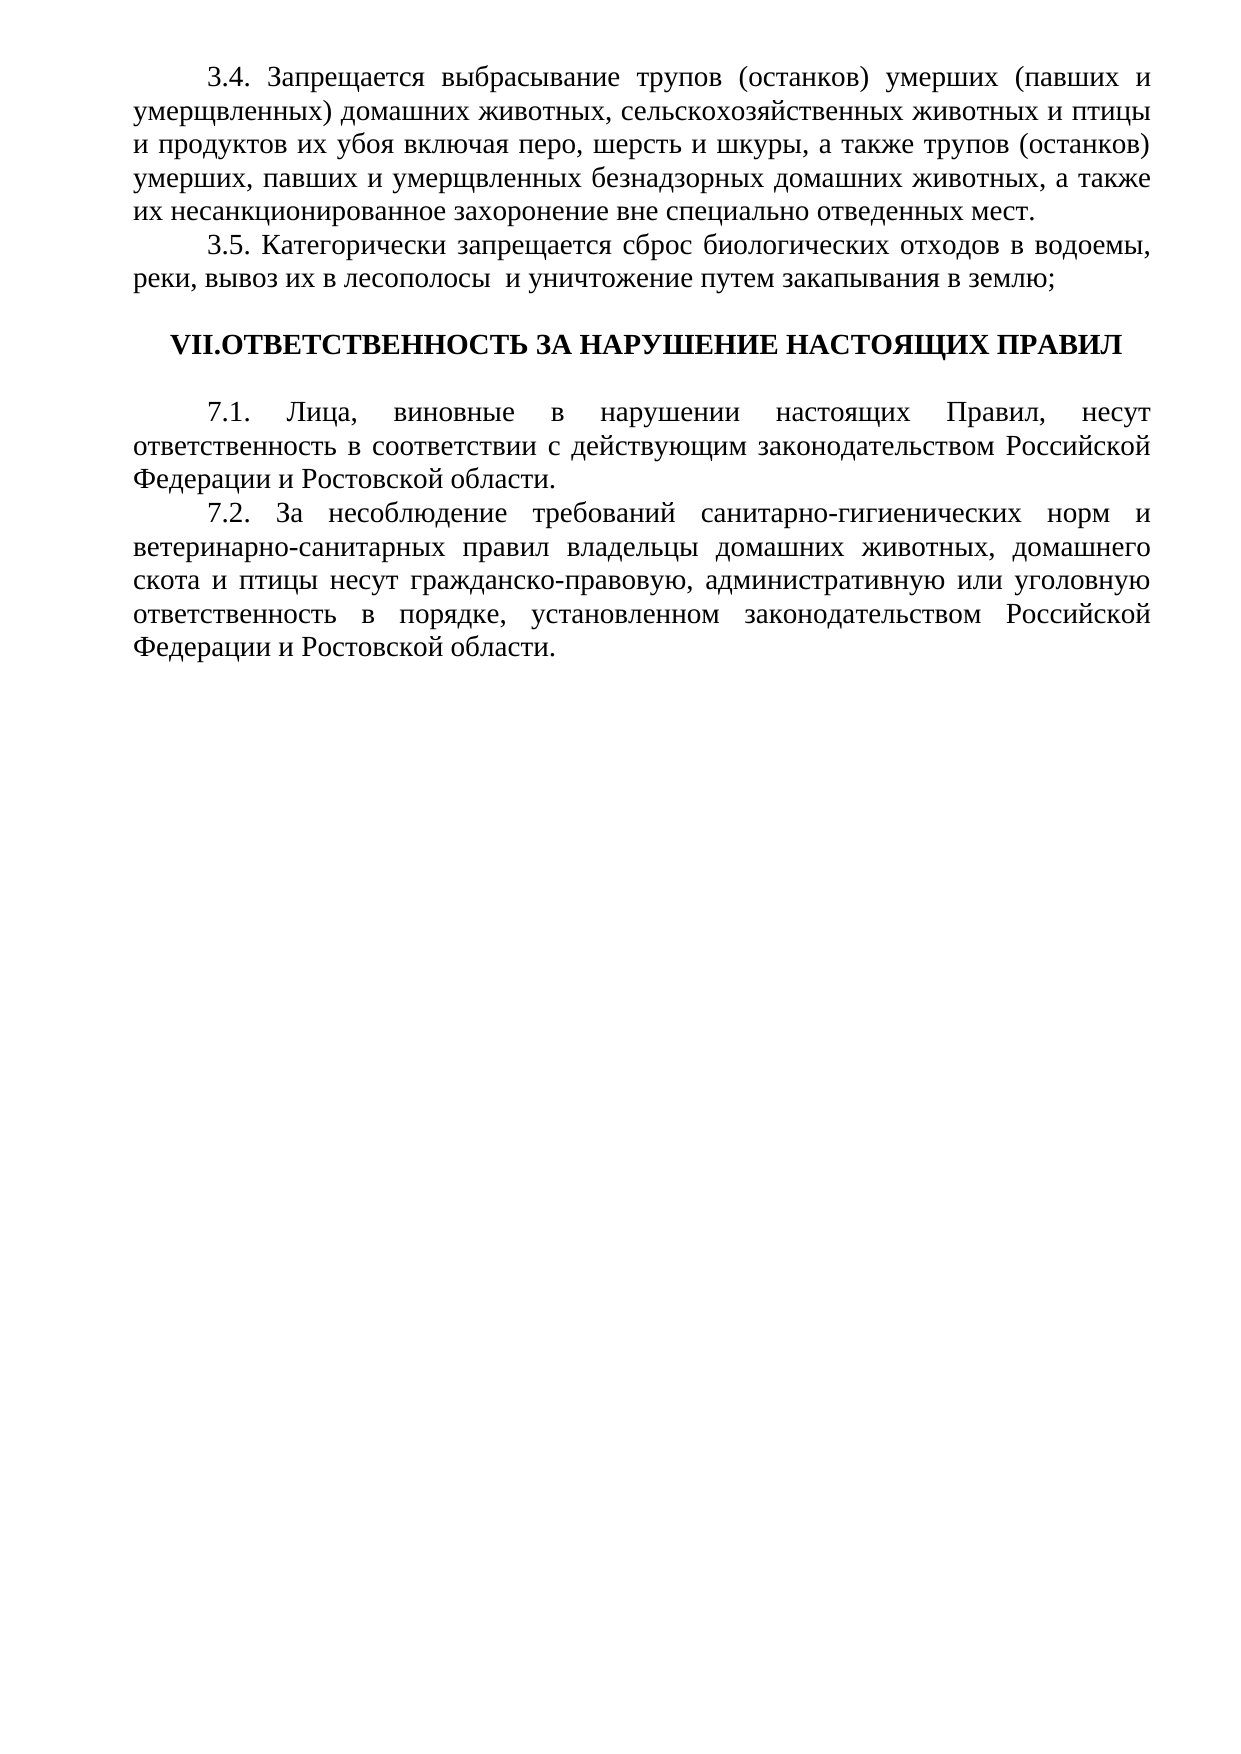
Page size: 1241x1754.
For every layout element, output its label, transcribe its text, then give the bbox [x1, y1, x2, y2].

text 7.1. Лица, виновные в нарушении настоящих Правил, несут ответственность в соответствии с действующим законодательством Российской Федерации и Ростовской области. [133, 394, 1152, 495]
text VII.ОТВЕТСТВЕННОСТЬ ЗА НАРУШЕНИЕ НАСТОЯЩИХ ПРАВИЛ [141, 327, 1152, 361]
text 3.5. Категорически запрещается сброс биологических отходов в водоемы, реки, вывоз их в лесополосы и уничтожение путем закапывания в землю; [133, 227, 1152, 294]
text 7.2. За несоблюдение требований санитарно-гигиенических норм и ветеринарно-санитарных правил владельцы домашних животных, домашнего скота и птицы несут гражданско-правовую, административную или уголовную ответственность в порядке, установленном законодательством Российской Федерации и Ростовской области. [133, 495, 1152, 663]
text 3.4. Запрещается выбрасывание трупов (останков) умерших (павших и умерщвленных) домашних животных, сельскохозяйственных животных и птицы и продуктов их убоя включая перо, шерсть и шкуры, а также трупов (останков) умерших, павших и умерщвленных безнадзорных домашних животных, а также их несанкционированное захоронение вне специально отведенных мест. [133, 59, 1152, 227]
